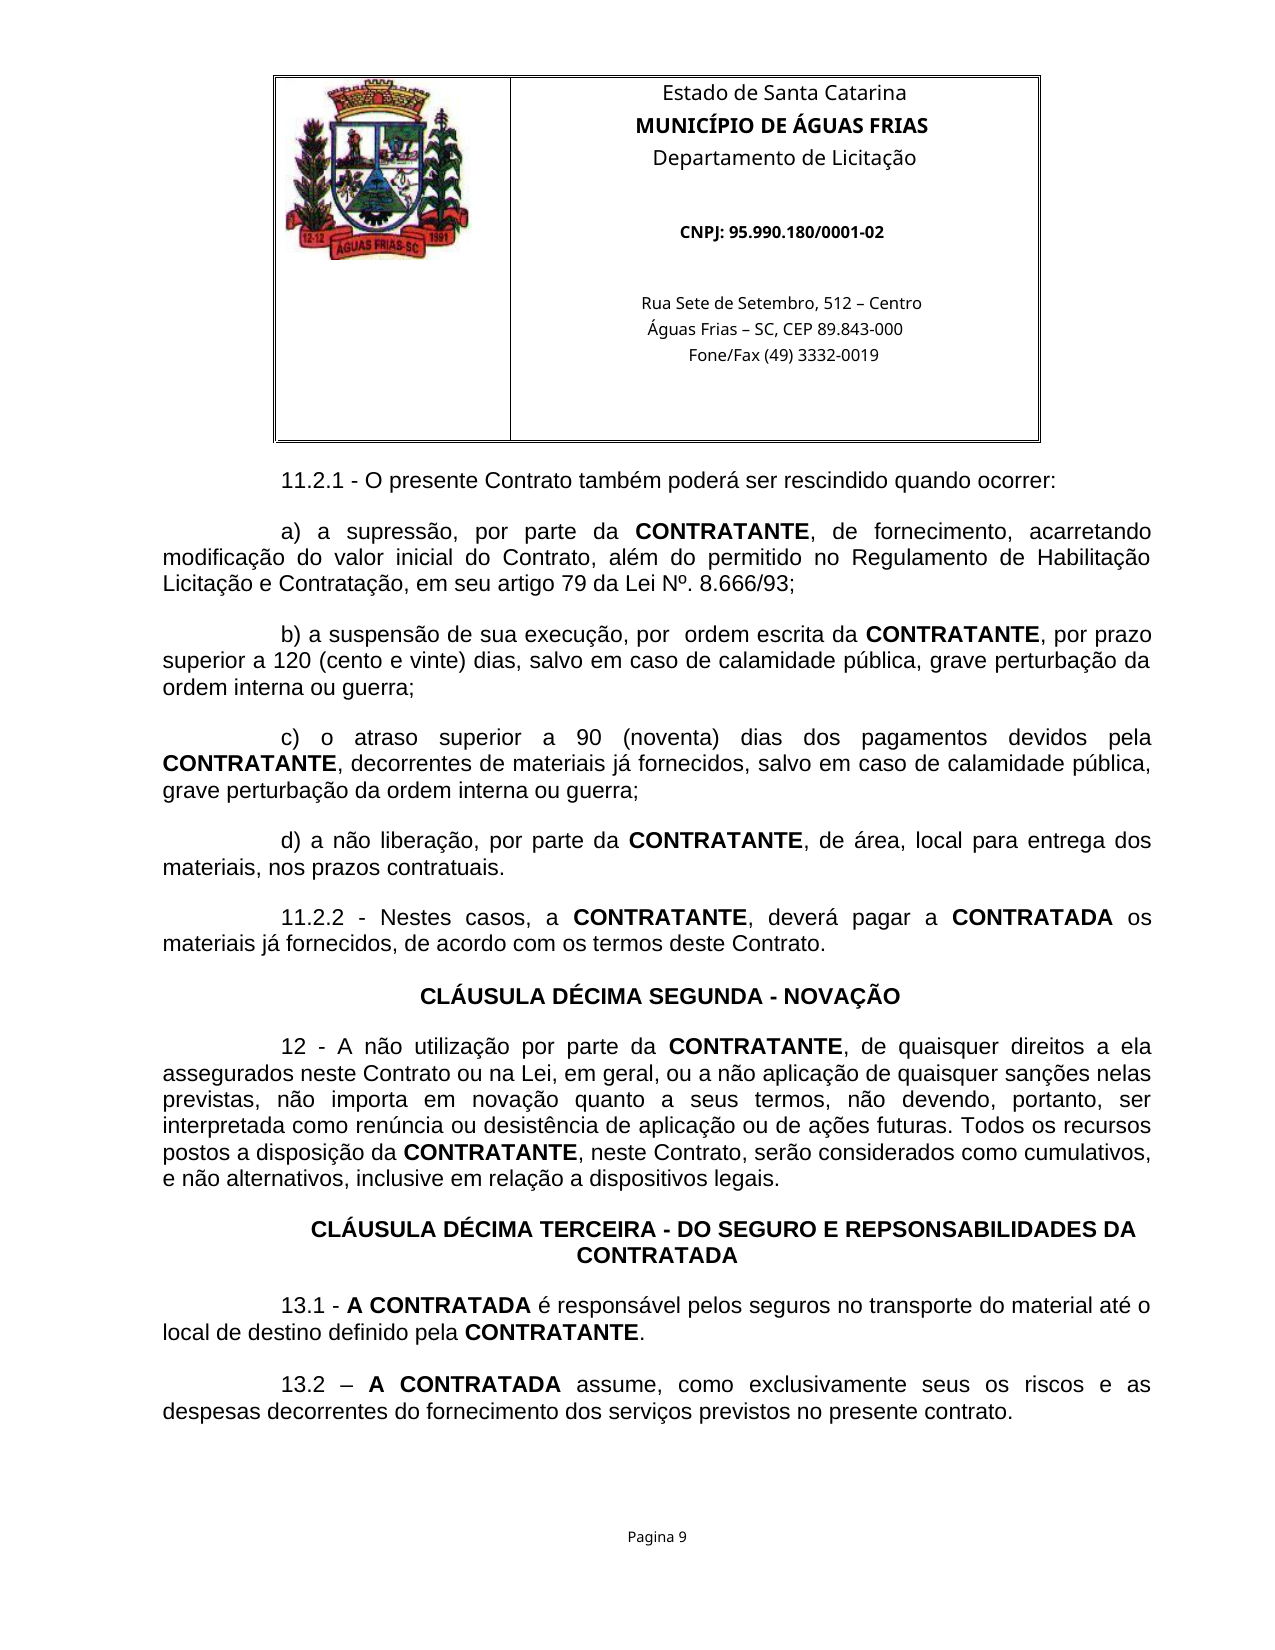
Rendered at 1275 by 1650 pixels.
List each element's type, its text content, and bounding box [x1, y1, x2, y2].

text c) o atraso superior a 90 (noventa) dias dos pagamentos devidos pela CONTRATANTE, decorrentes de materiais já fornecidos, salvo em caso de calamidade pública, grave perturbação da ordem interna ou guerra; [162, 724, 1152, 803]
text d) a não liberação, por parte da CONTRATANTE, de área, local para entrega dos materiais, nos prazos contratuais. [162, 827, 1152, 880]
text 11.2.2 - Nestes casos, a CONTRATANTE, deverá pagar a CONTRATADA os materiais já fornecidos, de acordo com os termos deste Contrato. [162, 904, 1152, 957]
text CLÁUSULA DÉCIMA TERCEIRA - DO SEGURO E REPSONSABILIDADES DA CONTRATADA [162, 1216, 1152, 1268]
picture [285, 78, 472, 260]
text a) a supressão, por parte da CONTRATANTE, de fornecimento, acarretando modificação do valor inicial do Contrato, além do permitido no Regulamento de Habilitação Licitação e Contratação, em seu artigo 79 da Lei Nº. 8.666/93; [162, 518, 1152, 597]
text 13.1 - A CONTRATADA é responsável pelos seguros no transporte do material até o local de destino definido pela CONTRATANTE. [162, 1292, 1152, 1345]
text b) a suspensão de sua execução, por ordem escrita da CONTRATANTE, por prazo superior a 120 (cento e vinte) dias, salvo em caso de calamidade pública, grave perturbação da ordem interna ou guerra; [162, 621, 1152, 700]
text CLÁUSULA DÉCIMA SEGUNDA - NOVAÇÃO [162, 983, 1152, 1009]
text 13.2 – A CONTRATADA assume, como exclusivamente seus os riscos e as despesas decorrentes do fornecimento dos serviços previstos no presente contrato. [162, 1371, 1152, 1424]
text 11.2.1 - O presente Contrato também poderá ser rescindido quando ocorrer: [162, 467, 1152, 494]
text 12 - A não utilização por parte da CONTRATANTE, de quaisquer direitos a ela assegurados neste Contrato ou na Lei, em geral, ou a não aplicação de quaisquer sanções nelas previstas, não importa em novação quanto a seus termos, não devendo, portanto, ser interpretada como renúncia ou desistência de aplicação ou de ações futuras. Todos os recursos postos a disposição da CONTRATANTE, neste Contrato, serão considerados como cumulativos, e não alternativos, inclusive em relação a dispositivos legais. [162, 1033, 1152, 1191]
